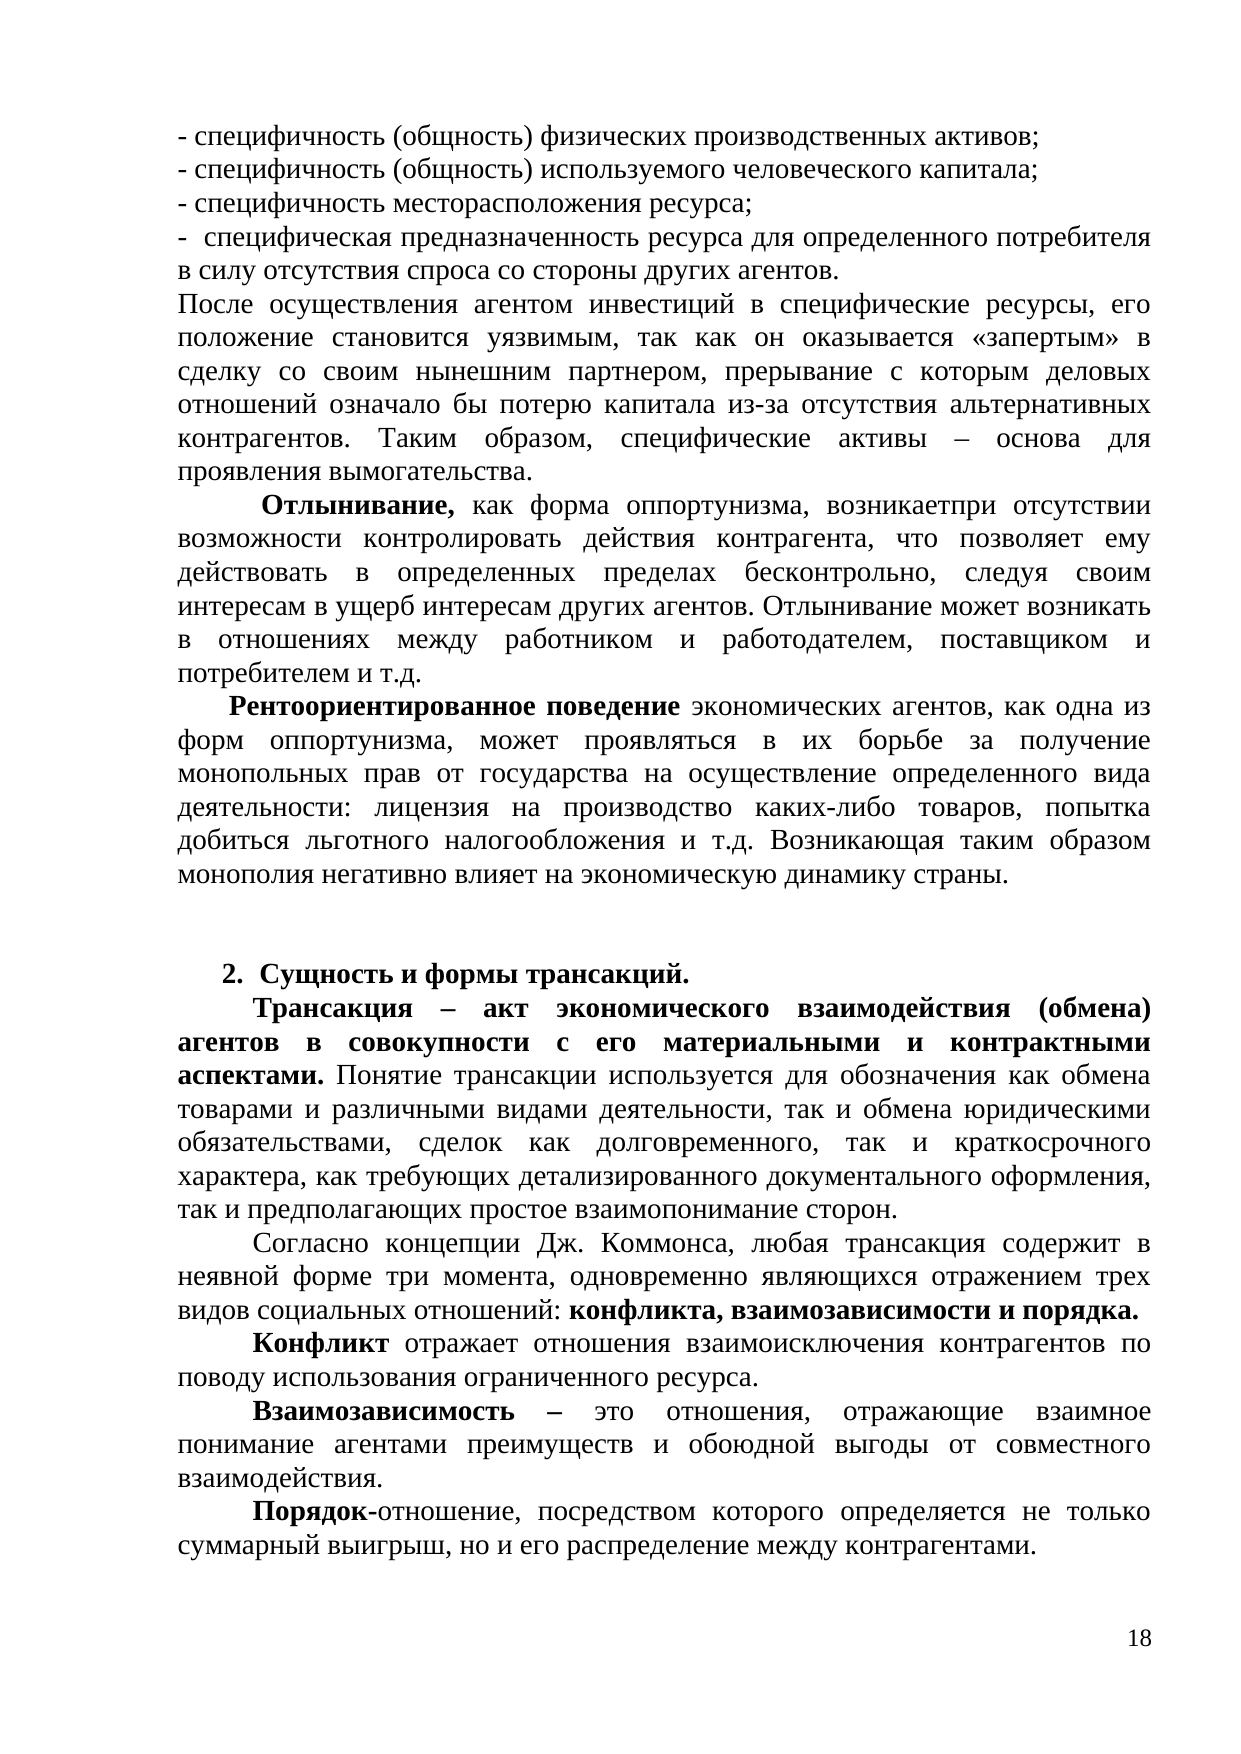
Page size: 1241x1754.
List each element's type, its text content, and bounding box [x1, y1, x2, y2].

text - специфичность (общность) используемого человеческого капитала; [177, 152, 1152, 185]
text После осуществления агентом инвестиций в специфические ресурсы, его положение становится уязвимым, так как он оказывается «запертым» в сделку со своим нынешним партнером, прерывание с которым деловых отношений означало бы потерю капитала из-за отсутствия альтернативных контрагентов. Таким образом, специфические активы – основа для проявления вымогательства. [177, 286, 1152, 487]
text Согласно концепции Дж. Коммонса, любая трансакция содержит в неявной форме три момента, одновременно являющихся отражением трех видов социальных отношений: конфликта, взаимозависимости и порядка. [177, 1225, 1152, 1326]
text Рентоориентированное поведение экономических агентов, как одна из форм оппортунизма, может проявляться в их борьбе за получение монопольных прав от государства на осуществление определенного вида деятельности: лицензия на производство каких-либо товаров, попытка добиться льготного налогообложения и т.д. Возникающая таким образом монополия негативно влияет на экономическую динамику страны. [177, 688, 1152, 889]
text - специфическая предназначенность ресурса для определенного потребителя в силу отсутствия спроса со стороны других агентов. [177, 219, 1152, 286]
text Конфликт отражает отношения взаимоисключения контрагентов по поводу использования ограниченного ресурса. [177, 1326, 1152, 1393]
text Отлынивание, как форма оппортунизма, возникаетпри отсутствии возможности контролировать действия контрагента, что позволяет ему действовать в определенных пределах бесконтрольно, следуя своим интересам в ущерб интересам других агентов. Отлынивание может возникать в отношениях между работником и работодателем, поставщиком и потребителем и т.д. [177, 487, 1152, 688]
text Взаимозависимость – это отношения, отражающие взаимное понимание агентами преимуществ и обоюдной выгоды от совместного взаимодействия. [177, 1393, 1152, 1493]
text Трансакция – акт экономического взаимодействия (обмена) агентов в совокупности с его материальными и контрактными аспектами. Понятие трансакции используется для обозначения как обмена товарами и различными видами деятельности, так и обмена юридическими обязательствами, сделок как долговременного, так и краткосрочного характера, как требующих детализированного документального оформления, так и предполагающих простое взаимопонимание сторон. [177, 990, 1152, 1225]
text - специфичность (общность) физических производственных активов; [177, 118, 1152, 152]
text - специфичность месторасположения ресурса; [177, 185, 1152, 219]
list Сущность и формы трансакций. [222, 957, 1152, 990]
text Порядок-отношение, посредством которого определяется не только суммарный выигрыш, но и его распределение между контрагентами. [177, 1493, 1152, 1560]
